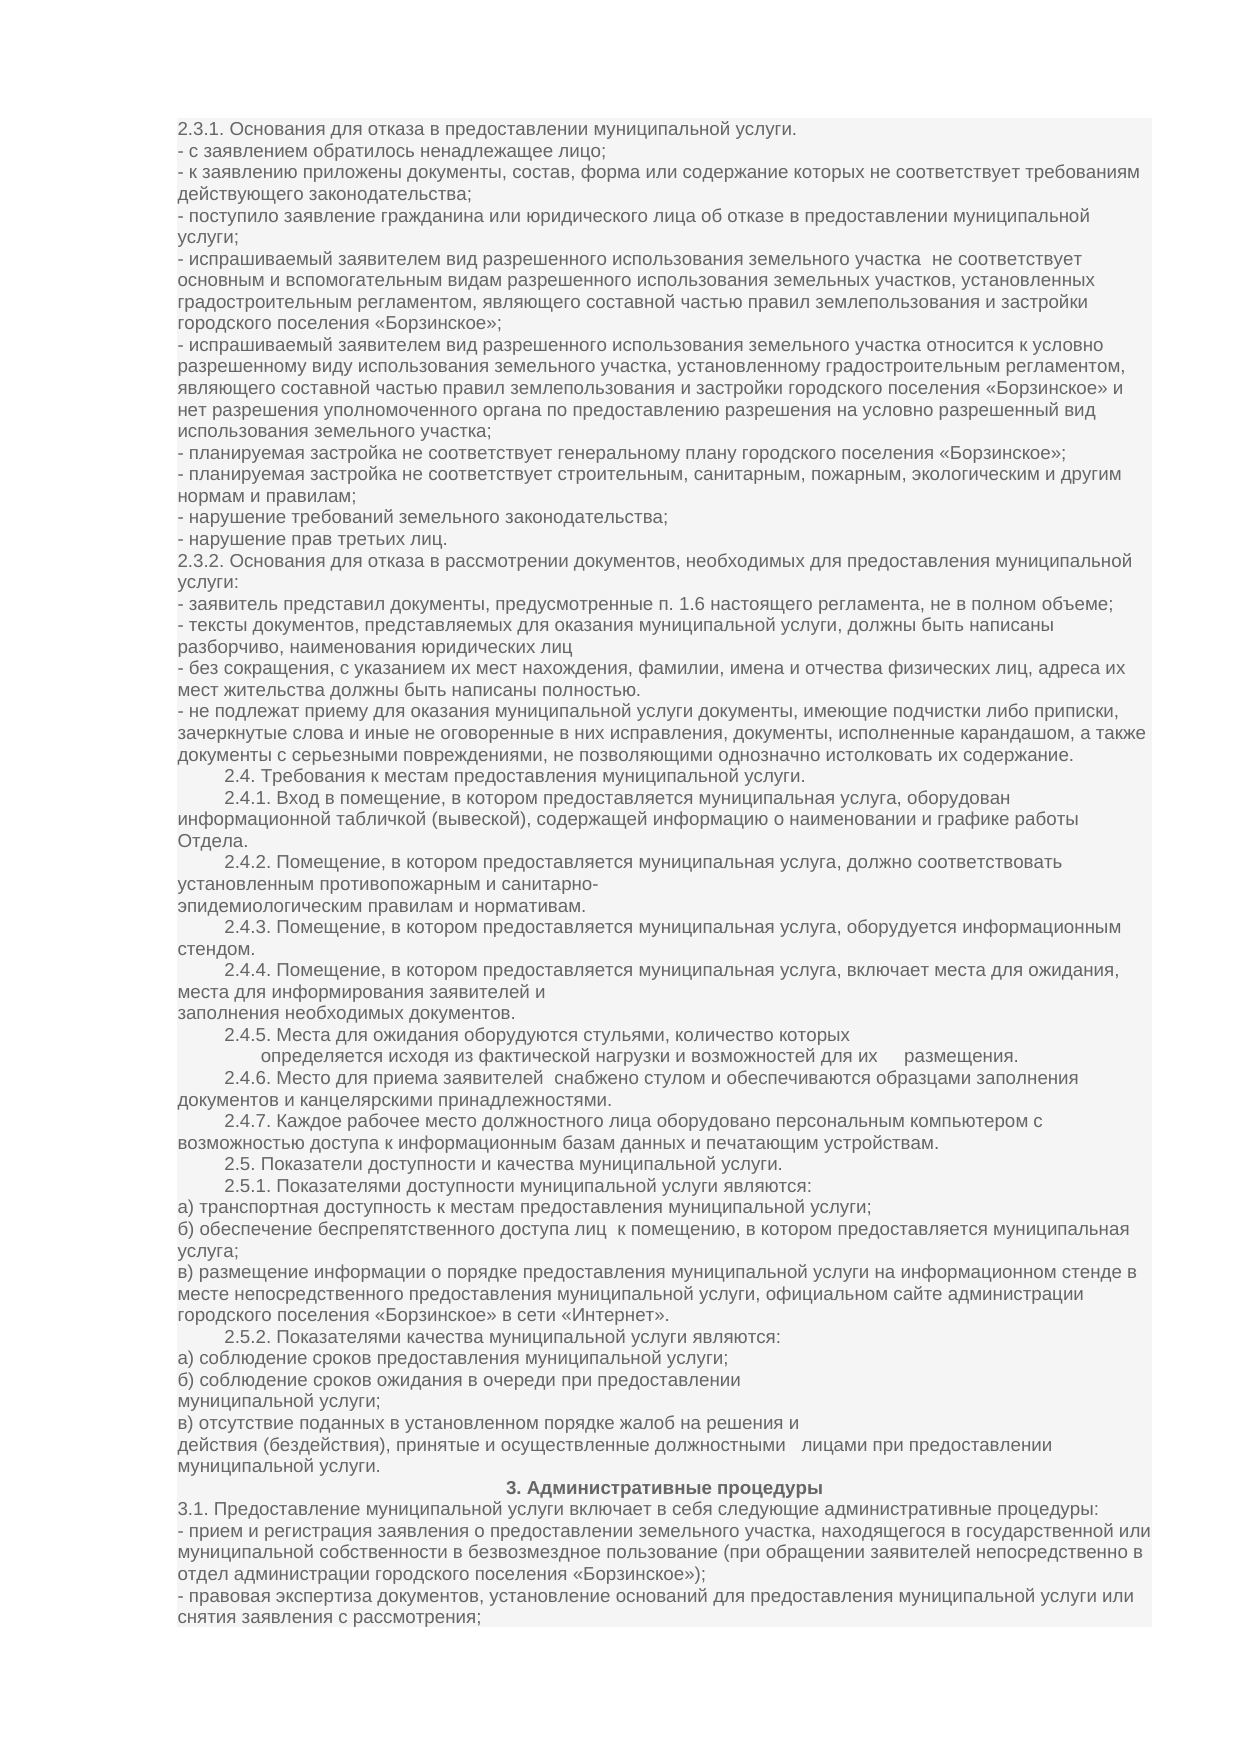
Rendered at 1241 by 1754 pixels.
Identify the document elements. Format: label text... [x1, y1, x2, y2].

text 2.3.1. Основания для отказа в предоставлении муниципальной услуги. [177, 118, 1152, 140]
text 2.4.3. Помещение, в котором предоставляется муниципальная услуга, оборудуется информационным стендом. [177, 916, 1152, 959]
text - испрашиваемый заявителем вид разрешенного использования земельного участка не соответствует основным и вспомогательным видам разрешенного использования земельных участков, установленных градостроительным регламентом, являющего составной частью правил землепользования и застройки городского поселения «Борзинское»; [177, 247, 1152, 334]
text а) соблюдение сроков предоставления муниципальной услуги; [177, 1347, 1152, 1369]
text 3. Административные процедуры [177, 1477, 1152, 1498]
text 2.3.2. Основания для отказа в рассмотрении документов, необходимых для предоставления муниципальной услуги: [177, 549, 1152, 592]
text б) соблюдение сроков ожидания в очереди при предоставлении [177, 1369, 1152, 1390]
text эпидемиологическим правилам и нормативам. [177, 894, 1152, 916]
text определяется исходя из фактической нагрузки и возможностей для их размещения. [177, 1045, 1152, 1067]
text муниципальной услуги; [177, 1390, 1152, 1412]
text - планируемая застройка не соответствует строительным, санитарным, пожарным, экологическим и другим нормам и правилам; [177, 463, 1152, 506]
text б) обеспечение беспрепятственного доступа лиц к помещению, в котором предоставляется муниципальная услуга; [177, 1218, 1152, 1261]
text 2.4.2. Помещение, в котором предоставляется муниципальная услуга, должно соответствовать установленным противопожарным и санитарно- [177, 851, 1152, 894]
text - без сокращения, с указанием их мест нахождения, фамилии, имена и отчества физических лиц, адреса их мест жительства должны быть написаны полностью. [177, 657, 1152, 700]
text - к заявлению приложены документы, состав, форма или содержание которых не соответствует требованиям действующего законодательства; [177, 161, 1152, 204]
text 2.5. Показатели доступности и качества муниципальной услуги. [177, 1153, 1152, 1175]
text 2.4. Требования к местам предоставления муниципальной услуги. [177, 765, 1152, 787]
text - тексты документов, представляемых для оказания муниципальной услуги, должны быть написаны разборчиво, наименования юридических лиц [177, 614, 1152, 657]
text - нарушение требований земельного законодательства; [177, 506, 1152, 528]
text 2.4.7. Каждое рабочее место должностного лица оборудовано персональным компьютером с возможностью доступа к информационным базам данных и печатающим устройствам. [177, 1110, 1152, 1153]
text 2.4.1. Вход в помещение, в котором предоставляется муниципальная услуга, оборудован информационной табличкой (вывеской), содержащей информацию о наименовании и графике работы Отдела. [177, 787, 1152, 851]
text 2.5.2. Показателями качества муниципальной услуги являются: [177, 1326, 1152, 1347]
text - заявитель представил документы, предусмотренные п. 1.6 настоящего регламента, не в полном объеме; [177, 592, 1152, 614]
text - правовая экспертиза документов, установление оснований для предоставления муниципальной услуги или снятия заявления с рассмотрения; [177, 1584, 1152, 1627]
text 2.4.4. Помещение, в котором предоставляется муниципальная услуга, включает места для ожидания, места для информирования заявителей и [177, 959, 1152, 1002]
text - нарушение прав третьих лиц. [177, 528, 1152, 549]
text - прием и регистрация заявления о предоставлении земельного участка, находящегося в государственной или муниципальной собственности в безвозмездное пользование (при обращении заявителей непосредственно в отдел администрации городского поселения «Борзинское»); [177, 1520, 1152, 1584]
text 2.4.5. Места для ожидания оборудуются стульями, количество которых [177, 1024, 1152, 1045]
text в) отсутствие поданных в установленном порядке жалоб на решения и [177, 1412, 1152, 1433]
text - планируемая застройка не соответствует генеральному плану городского поселения «Борзинское»; [177, 442, 1152, 463]
text 2.5.1. Показателями доступности муниципальной услуги являются: [177, 1175, 1152, 1196]
text 2.4.6. Место для приема заявителей снабжено стулом и обеспечиваются образцами заполнения документов и канцелярскими принадлежностями. [177, 1067, 1152, 1110]
text - испрашиваемый заявителем вид разрешенного использования земельного участка относится к условно разрешенному виду использования земельного участка, установленному градостроительным регламентом, являющего составной частью правил землепользования и застройки городского поселения «Борзинское» и нет разрешения уполномоченного органа по предоставлению разрешения на условно разрешенный вид использования земельного участка; [177, 334, 1152, 442]
text заполнения необходимых документов. [177, 1002, 1152, 1024]
text 3.1. Предоставление муниципальной услуги включает в себя следующие административные процедуры: [177, 1498, 1152, 1520]
text - не подлежат приему для оказания муниципальной услуги документы, имеющие подчистки либо приписки, зачеркнутые слова и иные не оговоренные в них исправления, документы, исполненные карандашом, а также документы с серьезными повреждениями, не позволяющими однозначно истолковать их содержание. [177, 700, 1152, 765]
text - поступило заявление гражданина или юридического лица об отказе в предоставлении муниципальной услуги; [177, 204, 1152, 247]
text - с заявлением обратилось ненадлежащее лицо; [177, 140, 1152, 161]
text действия (бездействия), принятые и осуществленные должностными лицами при предоставлении муниципальной услуги. [177, 1433, 1152, 1477]
text в) размещение информации о порядке предоставления муниципальной услуги на информационном стенде в месте непосредственного предоставления муниципальной услуги, официальном сайте администрации городского поселения «Борзинское» в сети «Интернет». [177, 1261, 1152, 1326]
text а) транспортная доступность к местам предоставления муниципальной услуги; [177, 1196, 1152, 1218]
